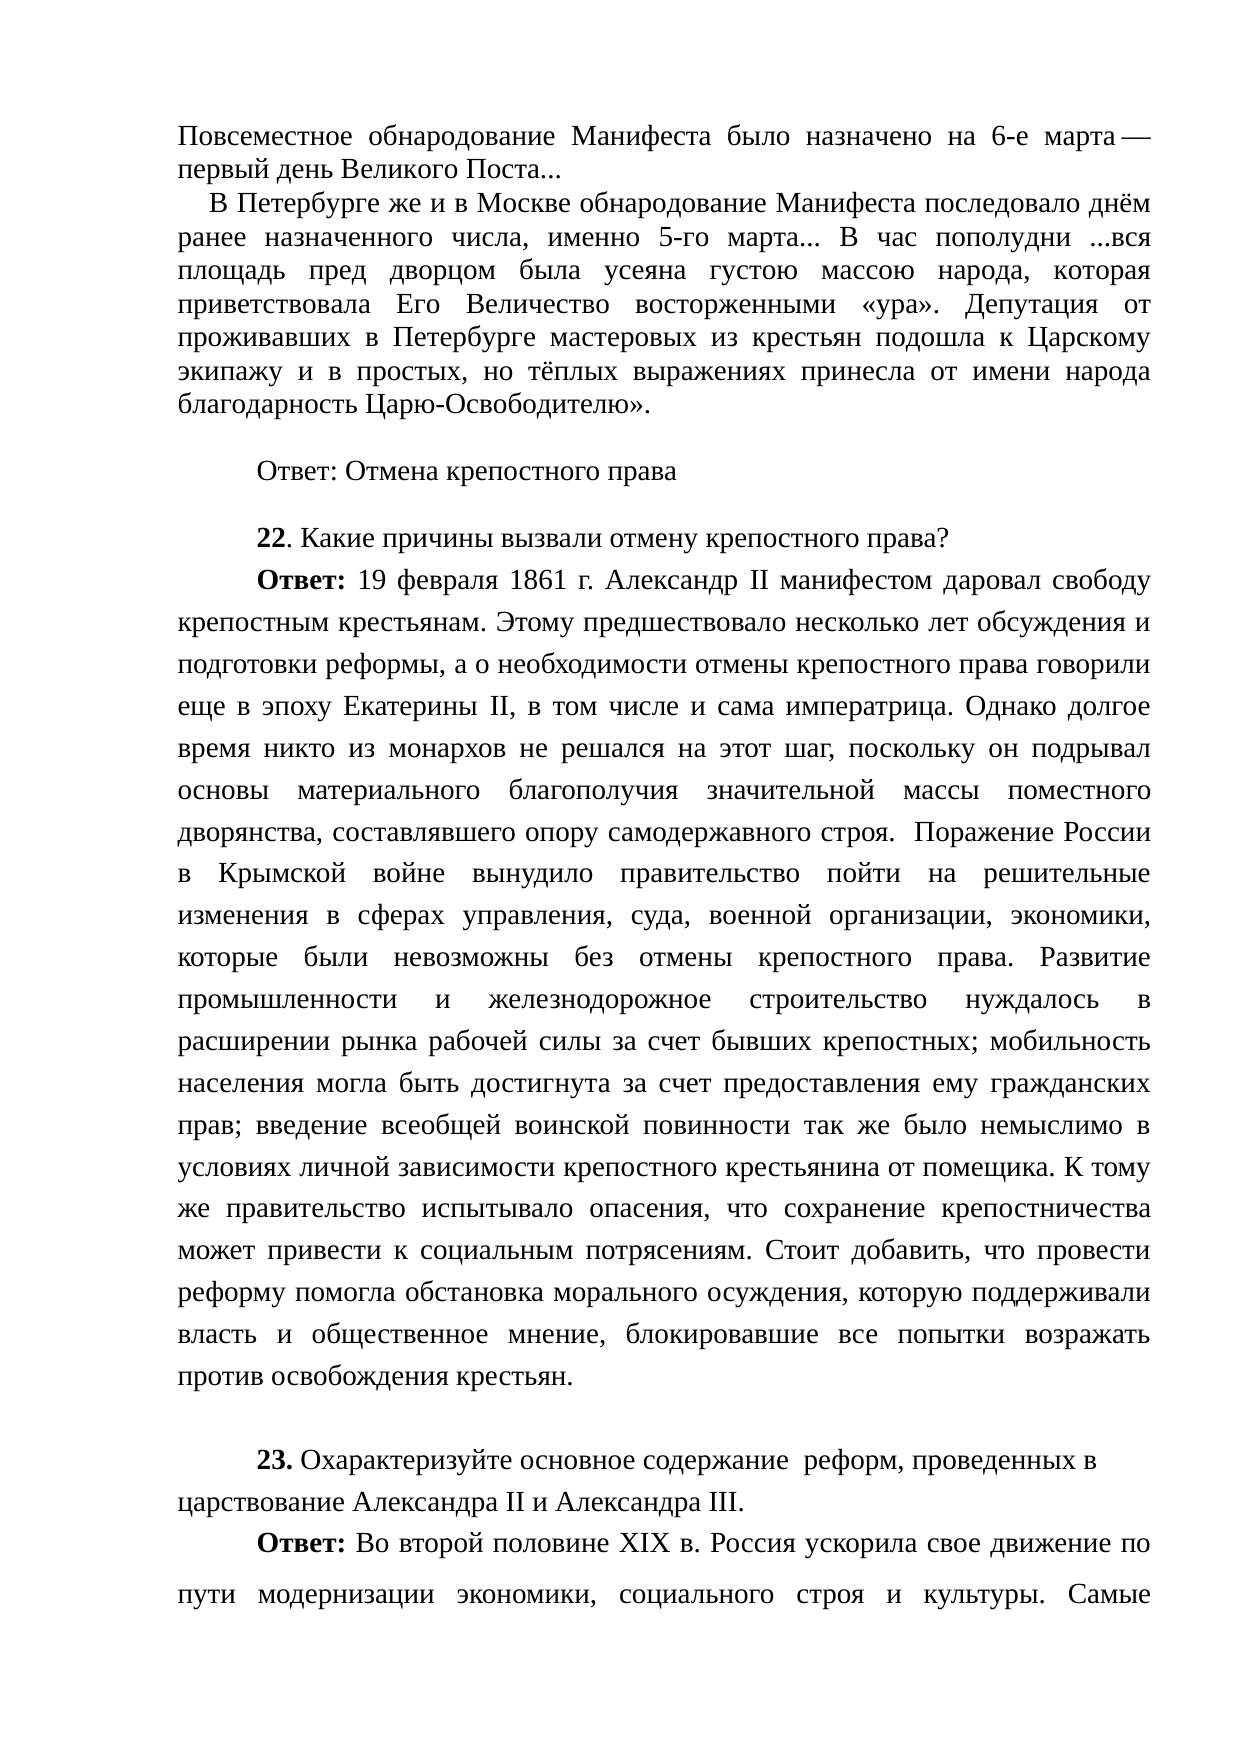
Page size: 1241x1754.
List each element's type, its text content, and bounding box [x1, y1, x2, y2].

text 22. Какие причины вызвали отмену крепостного права? [177, 521, 1152, 554]
text Ответ: Отмена крепостного права [177, 453, 1152, 487]
text В Петербурге же и в Москве обнародование Манифеста последовало днём ранее назначенного числа, именно 5-го марта... В час пополудни ...вся площадь пред дворцом была усеяна густою массою народа, которая приветствовала Его Величество восторженными «ура». Депутация от проживавших в Петербурге мастеровых из крестьян подошла к Царскому экипажу и в простых, но тёплых выражениях принесла от имени народа благодарность Царю-Освободителю». [177, 185, 1152, 420]
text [177, 118, 1152, 185]
text 23. Охарактеризуйте основное содержание реформ, проведенных в царствование Александра II и Александра III. [177, 1442, 1152, 1517]
text Ответ: 19 февраля 1861 г. Александр II манифестом даровал свободу крепостным крестьянам. Этому предшествовало несколько лет обсуждения и подготовки реформы, а о необходимости отмены крепостного права говорили еще в эпоху Екатерины II, в том числе и сама императрица. Однако долгое время никто из монархов не решался на этот шаг, поскольку он подрывал основы материального благополучия значительной массы поместного дворянства, составлявшего опору самодержавного строя. Поражение России в Крымской войне вынудило правительство пойти на решительные изменения в сферах управления, суда, военной организации, экономики, которые были невозможны без отмены крепостного права. Развитие промышленности и железнодорожное строительство нуждалось в расширении рынка рабочей силы за счет бывших крепостных; мобильность населения могла быть достигнута за счет предоставления ему гражданских прав; введение всеобщей воинской повинности так же было немыслимо в условиях личной зависимости крепостного крестьянина от помещика. К тому же правительство испытывало опасения, что сохранение крепостничества может привести к социальным потрясениям. Стоит добавить, что провести реформу помогла обстановка морального осуждения, которую поддерживали власть и общественное мнение, блокировавшие все попытки возражать против освобождения крестьян. [177, 562, 1152, 1392]
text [177, 1526, 1152, 1609]
